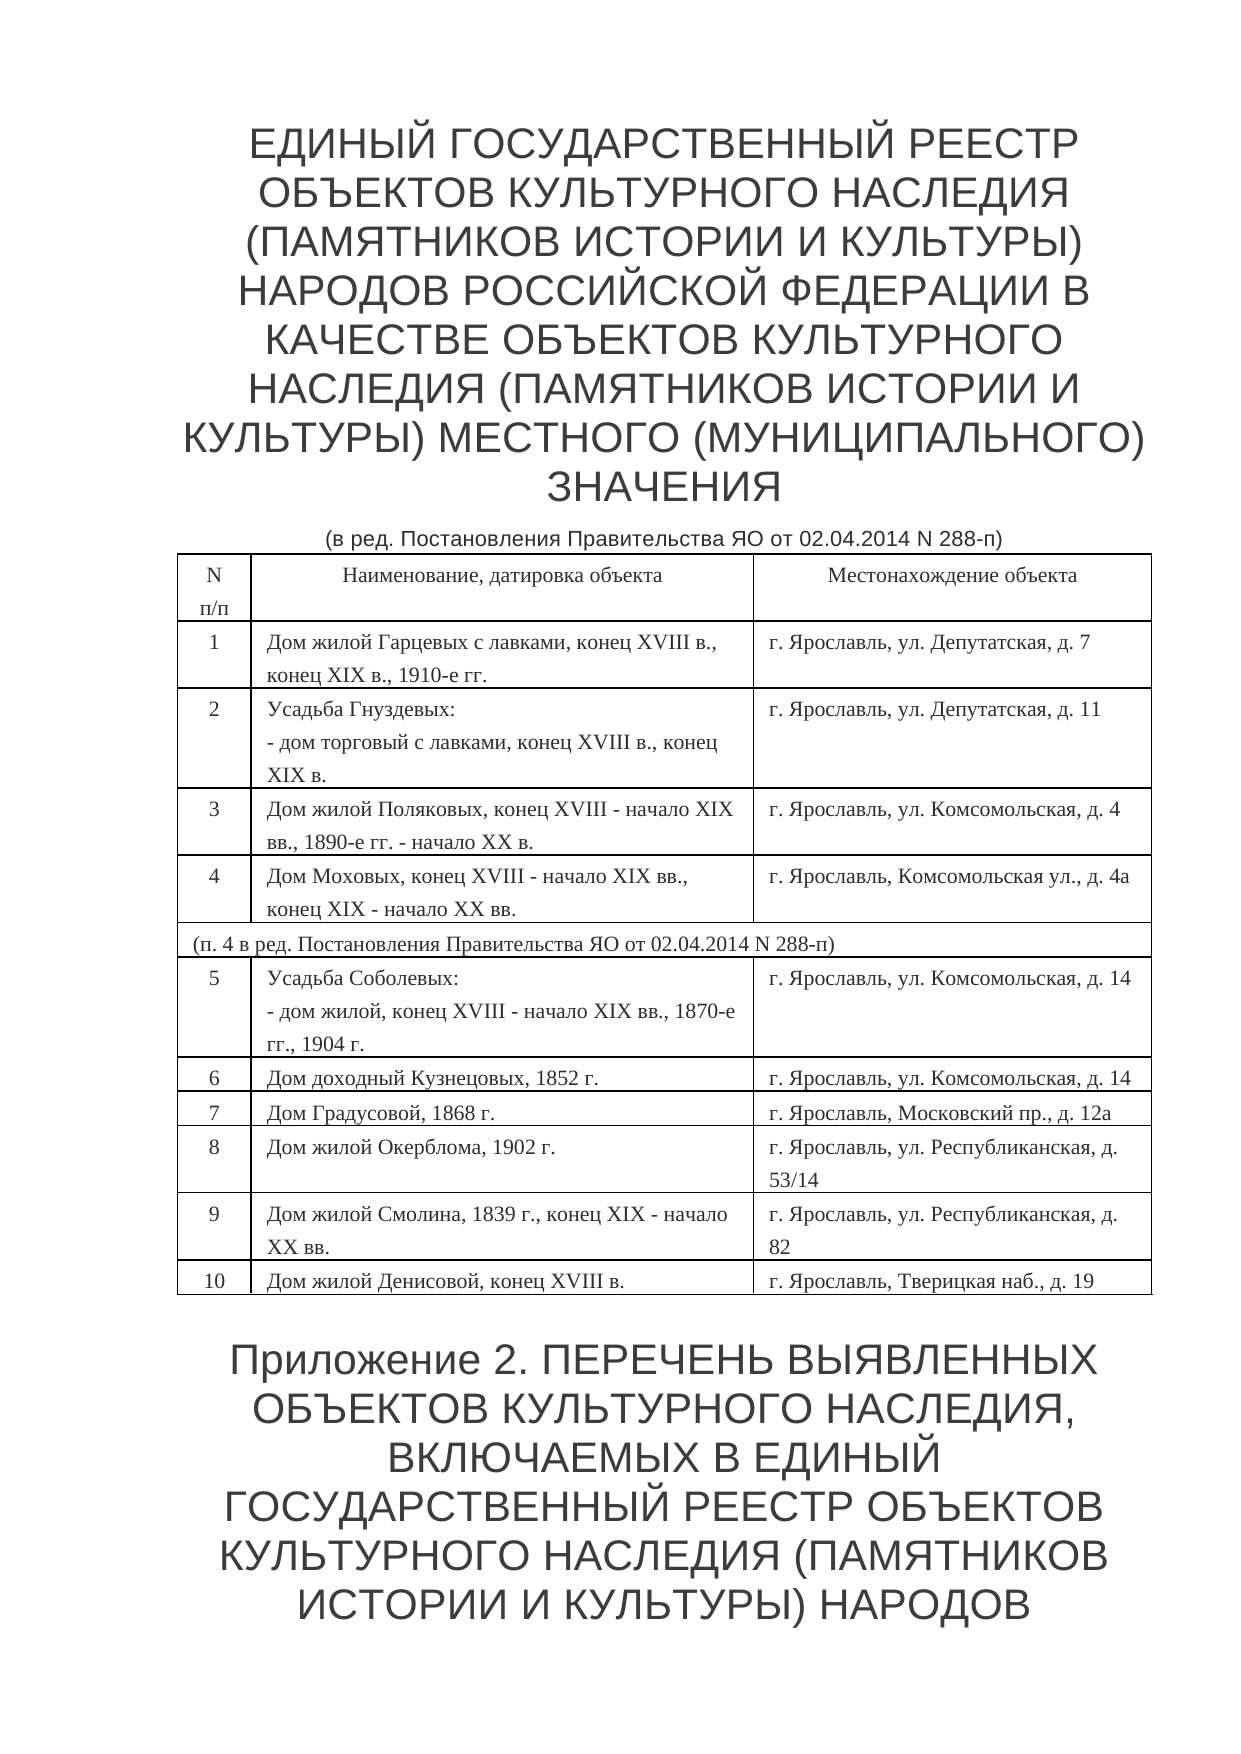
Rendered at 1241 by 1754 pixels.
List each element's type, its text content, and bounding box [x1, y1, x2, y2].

table_cell Дом жилой Денисовой, конец XVIII в. [252, 1261, 753, 1293]
table_cell г. Ярославль, ул. Комсомольская, д. 4 [754, 789, 1151, 854]
table_cell Усадьба Соболевых: - дом жилой, конец XVIII - начало XIX вв., 1870-е гг., 1904 г. [252, 958, 753, 1056]
table_cell 3 [178, 789, 250, 854]
table_cell 7 [178, 1092, 250, 1125]
table_cell г. Ярославль, ул. Депутатская, д. 11 [754, 689, 1151, 787]
table_cell г. Ярославль, ул. Комсомольская, д. 14 [754, 958, 1151, 1056]
table_cell г. Ярославль, Тверицкая наб., д. 19 [754, 1261, 1151, 1293]
table_cell Дом доходный Кузнецовых, 1852 г. [252, 1058, 753, 1090]
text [177, 118, 1152, 511]
table_cell 4 [178, 856, 250, 922]
table_cell г. Ярославль, ул. Республиканская, д. 53/14 [754, 1126, 1151, 1192]
table_cell Дом жилой Гарцевых с лавками, конец XVIII в., конец XIX в., 1910-е гг. [252, 622, 753, 687]
table_cell 9 [178, 1193, 250, 1259]
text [177, 1334, 1152, 1628]
table_cell г. Ярославль, Комсомольская ул., д. 4а [754, 856, 1151, 922]
text (в ред. Постановления Правительства ЯО от 02.04.2014 N 288-п) [177, 518, 1152, 551]
table_cell Дом жилой Смолина, 1839 г., конец XIX - начало XX вв. [252, 1193, 753, 1259]
table_cell 8 [178, 1126, 250, 1192]
table_cell 2 [178, 689, 250, 787]
table_cell Местонахождение объекта [754, 555, 1151, 620]
table_cell Дом жилой Поляковых, конец XVIII - начало XIX вв., 1890-е гг. - начало XX в. [252, 789, 753, 854]
table_cell 1 [178, 622, 250, 687]
table_cell (п. 4 в ред. Постановления Правительства ЯО от 02.04.2014 N 288-п) [178, 923, 1151, 956]
table_cell Наименование, датировка объекта [252, 555, 753, 620]
table_cell г. Ярославль, ул. Комсомольская, д. 14 [754, 1058, 1151, 1090]
table_cell г. Ярославль, ул. Республиканская, д. 82 [754, 1193, 1151, 1259]
table_cell Дом жилой Окерблома, 1902 г. [252, 1126, 753, 1192]
table_cell Дом Градусовой, 1868 г. [252, 1092, 753, 1125]
table_cell 6 [178, 1058, 250, 1090]
table_cell г. Ярославль, Московский пр., д. 12а [754, 1092, 1151, 1125]
table_cell г. Ярославль, ул. Депутатская, д. 7 [754, 622, 1151, 687]
table_cell N п/п [178, 555, 250, 620]
table_cell 5 [178, 958, 250, 1056]
table_cell 10 [178, 1261, 250, 1293]
table_cell Дом Моховых, конец XVIII - начало XIX вв., конец XIX - начало XX вв. [252, 856, 753, 922]
table_cell Усадьба Гнуздевых: - дом торговый с лавками, конец XVIII в., конец XIX в. [252, 689, 753, 787]
